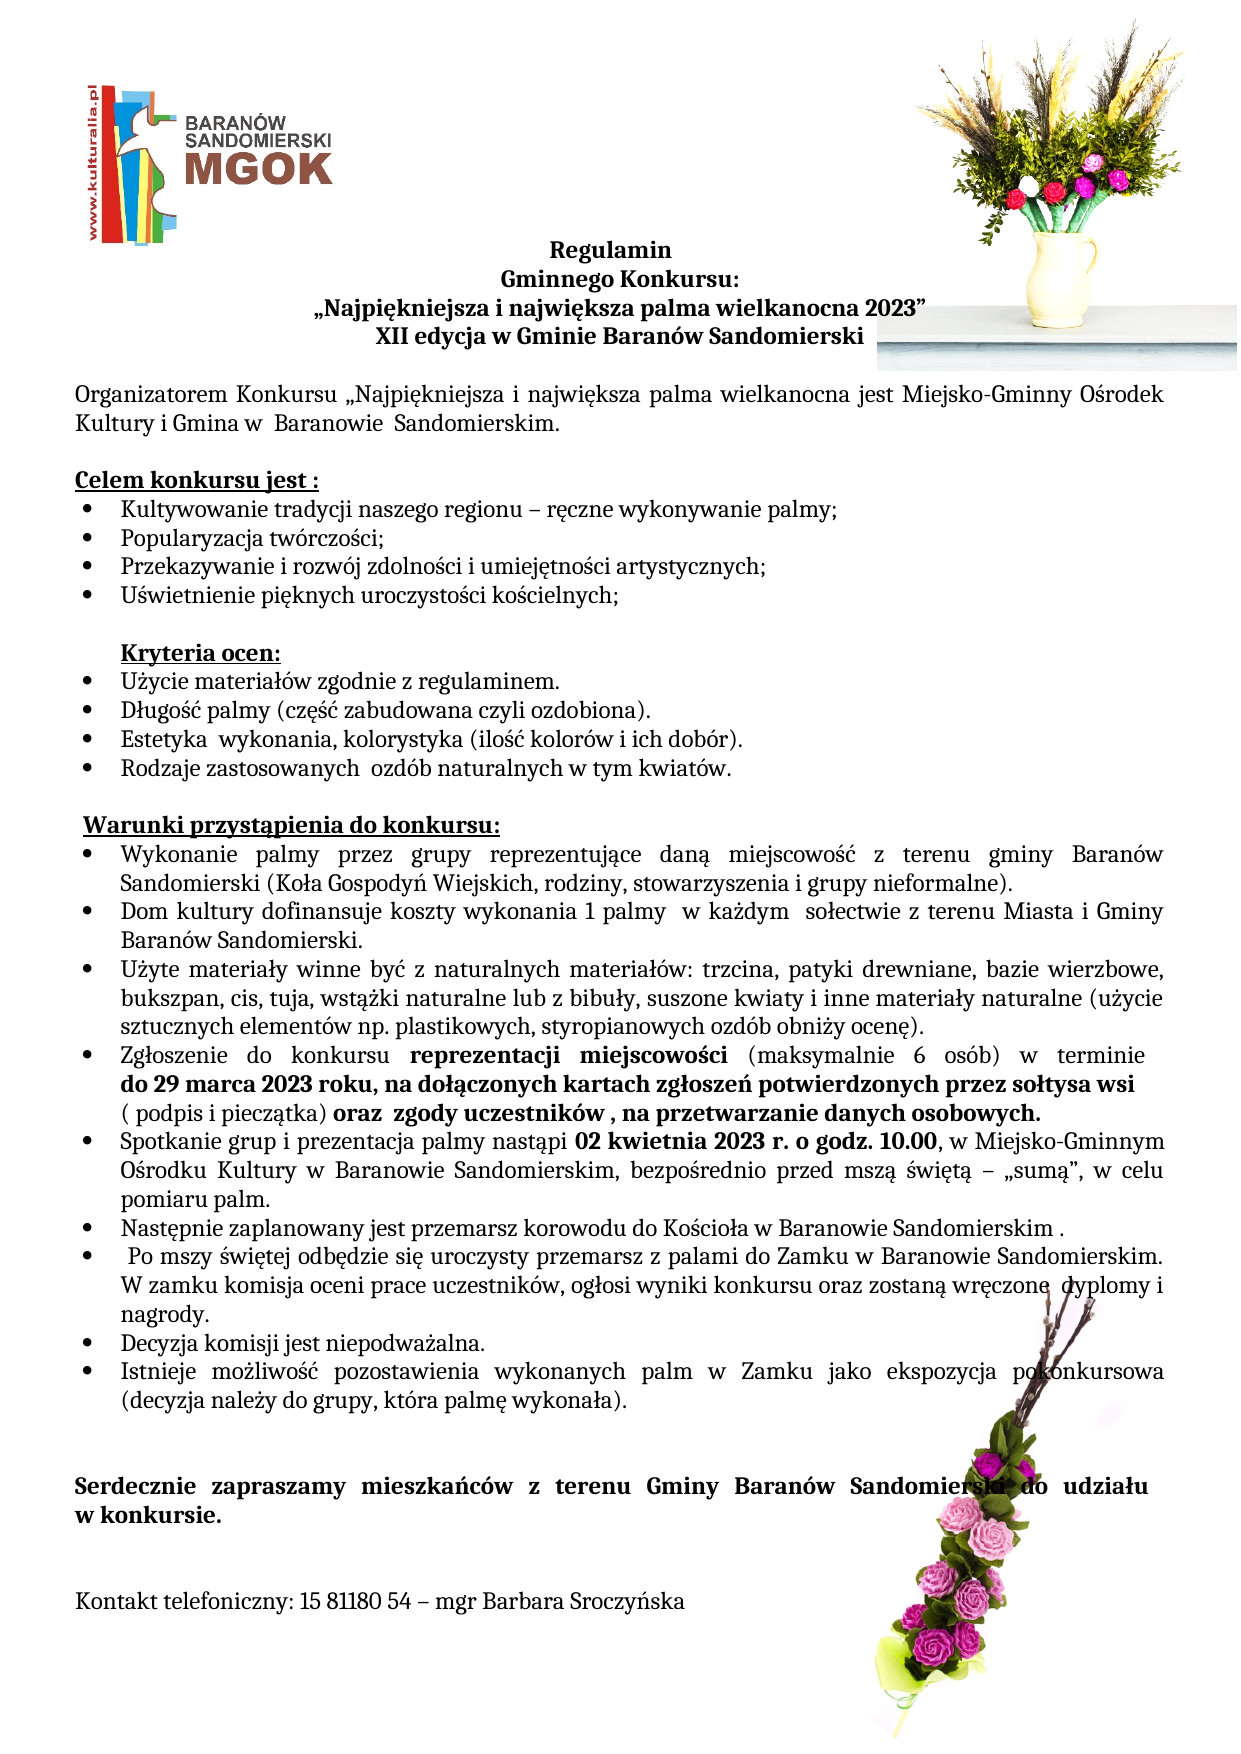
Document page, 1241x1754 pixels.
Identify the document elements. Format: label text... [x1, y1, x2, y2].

picture [75, 75, 346, 259]
list Następnie zaplanowany jest przemarsz korowodu do Kościoła w Baranowie Sandomierskim . [83, 1213, 1165, 1242]
text Celem konkursu jest : [75, 466, 1165, 495]
text Regulamin [75, 75, 1165, 265]
list Spotkanie grup i prezentacja palmy nastąpi 02 kwietnia 2023 r. o godz. 10.00, w Miejsko-Gminnym Ośrodku Kultury w Baranowie Sandomierskim, bezpośrednio przed mszą świętą – „sumą”, w celu pomiaru palm. [83, 1127, 1165, 1213]
list Dom kultury dofinansuje koszty wykonania 1 palmy w każdym sołectwie z terenu Miasta i Gminy Baranów Sandomierski. [83, 897, 1165, 955]
list Rodzaje zastosowanych ozdób naturalnych w tym kwiatów. [83, 753, 1165, 782]
list Po mszy świętej odbędzie się uroczysty przemarsz z palami do Zamku w Baranowie Sandomierskim. W zamku komisja oceni prace uczestników, ogłosi wyniki konkursu oraz zostaną wręczone dyplomy i nagrody. [83, 1242, 1165, 1328]
list Użycie materiałów zgodnie z regulaminem. [83, 667, 1165, 696]
text Serdecznie zapraszamy mieszkańców z terenu Gminy Baranów Sandomierski do udziału w konkursie. [75, 1472, 1165, 1530]
list Uświetnienie pięknych uroczystości kościelnych; [83, 581, 1165, 610]
text Warunki przystąpienia do konkursu: [83, 811, 1165, 840]
text „Najpiękniejsza i największa palma wielkanocna 2023” [75, 293, 1165, 322]
picture [757, 1616, 1137, 1754]
list Przekazywanie i rozwój zdolności i umiejętności artystycznych; [83, 552, 1165, 581]
text Kontakt telefoniczny: 15 81180 54 – mgr Barbara Sroczyńska [75, 1587, 1165, 1616]
list Zgłoszenie do konkursu reprezentacji miejscowości (maksymalnie 6 osób) w terminie do 29 marca 2023 roku, na dołączonych kartach zgłoszeń potwierdzonych przez sołtysa wsi [83, 1041, 1165, 1098]
list Estetyka wykonania, kolorystyka (ilość kolorów i ich dobór). [83, 725, 1165, 753]
list Popularyzacja twórczości; [83, 523, 1165, 552]
text Kryteria ocen: [120, 638, 1165, 667]
list Decyzja komisji jest niepodważalna. [83, 1328, 1165, 1357]
text Gminnego Konkursu: [75, 265, 1165, 293]
text XII edycja w Gminie Baranów Sandomierski [75, 322, 1165, 351]
list Kultywowanie tradycji naszego regionu – ręczne wykonywanie palmy; [83, 495, 1165, 523]
list Użyte materiały winne być z naturalnych materiałów: trzcina, patyki drewniane, bazie wierzbowe, bukszpan, cis, tuja, wstążki naturalne lub z bibuły, suszone kwiaty i inne materiały naturalne (użycie sztucznych elementów np. plastikowych, styropianowych ozdób obniży ocenę). [83, 955, 1165, 1041]
text Organizatorem Konkursu „Najpiękniejsza i największa palma wielkanocna jest Miejsko-Gminny Ośrodek Kultury i Gmina w Baranowie Sandomierskim. [75, 380, 1165, 437]
list Wykonanie palmy przez grupy reprezentujące daną miejscowość z terenu gminy Baranów Sandomierski (Koła Gospodyń Wiejskich, rodziny, stowarzyszenia i grupy nieformalne). [83, 840, 1165, 897]
picture [754, 1362, 1241, 1587]
list Istnieje możliwość pozostawienia wykonanych palm w Zamku jako ekspozycja pokonkursowa (decyzja należy do grupy, która palmę wykonała). [83, 1357, 1165, 1415]
picture [877, 10, 1237, 371]
text ( podpis i pieczątka) oraz zgody uczestników , na przetwarzanie danych osobowych. [120, 1098, 1165, 1127]
list Długość palmy (część zabudowana czyli ozdobiona). [83, 696, 1165, 725]
